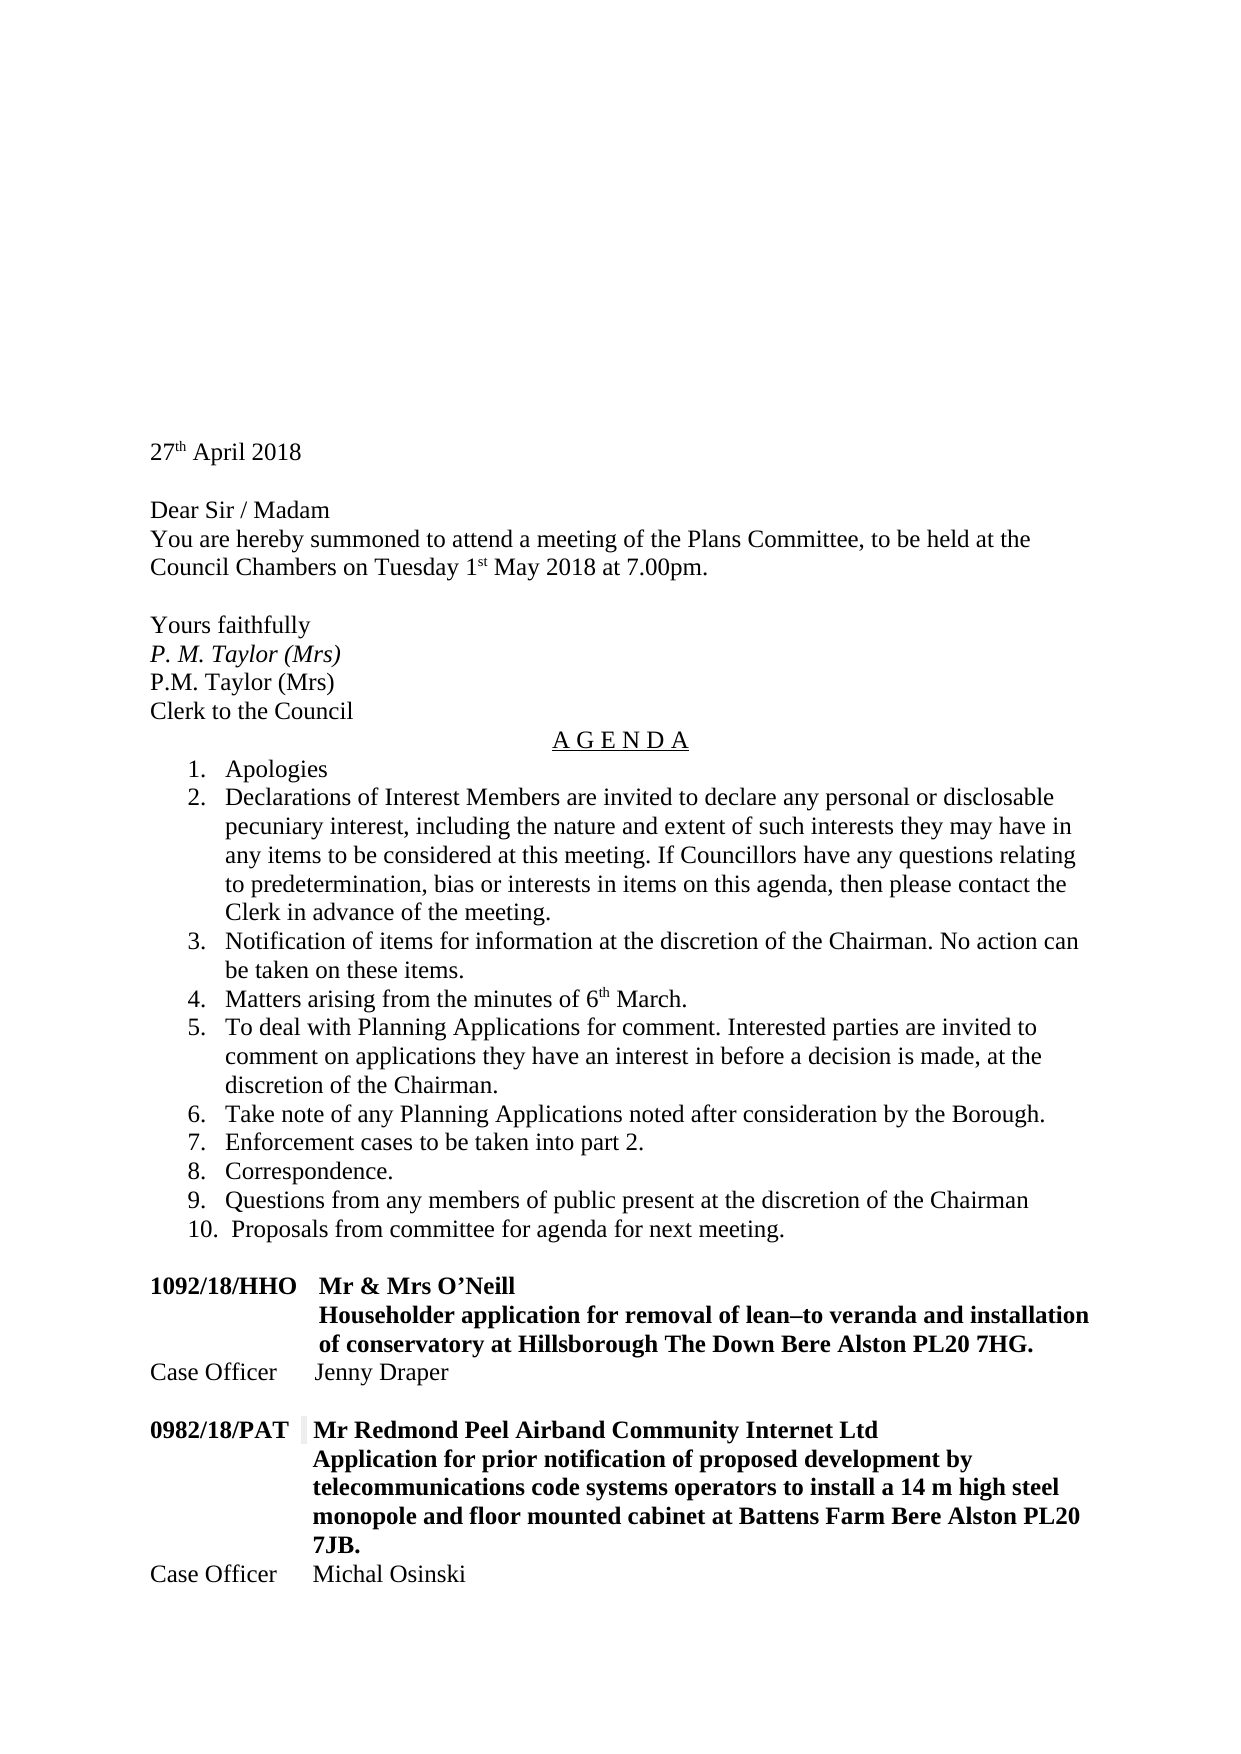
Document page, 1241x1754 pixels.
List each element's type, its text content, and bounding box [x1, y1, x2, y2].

list Questions from any members of public present at the discretion of the Chairman [187, 1185, 1090, 1214]
text Case Officer Michal Osinski [150, 1559, 1090, 1587]
list Correspondence. [187, 1156, 1090, 1185]
text Case Officer Jenny Draper [150, 1357, 1090, 1386]
text 27th April 2018 [150, 437, 1090, 466]
text P.M. Taylor (Mrs) [150, 667, 1090, 696]
text You are hereby summoned to attend a meeting of the Plans Committee, to be held at the [150, 524, 1090, 552]
text of conservatory at Hillsborough The Down Bere Alston PL20 7HG. [150, 1329, 1090, 1357]
text Application for prior notification of proposed development by [150, 1444, 1090, 1472]
text Clerk to the Council [150, 696, 1090, 725]
list Declarations of Interest Members are invited to declare any personal or disclosable pecuniary interest, including the nature and extent of such interests they may have in any items to be considered at this meeting. If Councillors have any questions relating to predetermination, bias or interests in items on this agenda, then please contact the Clerk in advance of the meeting. [187, 782, 1090, 926]
text P. M. Taylor (Mrs) [150, 639, 1090, 667]
text Yours faithfully [150, 610, 1090, 639]
text A G E N D A [150, 725, 1090, 754]
text 0982/18/PAT Mr Redmond Peel Airband Community Internet Ltd [150, 1415, 1090, 1444]
list Enforcement cases to be taken into part 2. [187, 1127, 1090, 1156]
text Householder application for removal of lean–to veranda and installation [150, 1300, 1090, 1329]
list Notification of items for information at the discretion of the Chairman. No action can be taken on these items. [187, 926, 1090, 984]
list comment on applications they have an interest in before a decision is made, at the [225, 1041, 1090, 1070]
list discretion of the Chairman. [225, 1070, 1090, 1099]
list Apologies [187, 754, 1090, 782]
list Matters arising from the minutes of 6th March. [187, 984, 1090, 1012]
text telecommunications code systems operators to install a 14 m high steel monopole and floor mounted cabinet at Battens Farm Bere Alston PL20 7JB. [312, 1472, 1090, 1559]
text 1092/18/HHO Mr & Mrs O’Neill [150, 1271, 1090, 1300]
list Proposals from committee for agenda for next meeting. [187, 1214, 1090, 1242]
list To deal with Planning Applications for comment. Interested parties are invited to [187, 1012, 1090, 1041]
list Take note of any Planning Applications noted after consideration by the Borough. [187, 1099, 1090, 1127]
text Dear Sir / Madam [150, 495, 1090, 524]
text Council Chambers on Tuesday 1st May 2018 at 7.00pm. [150, 552, 1090, 581]
